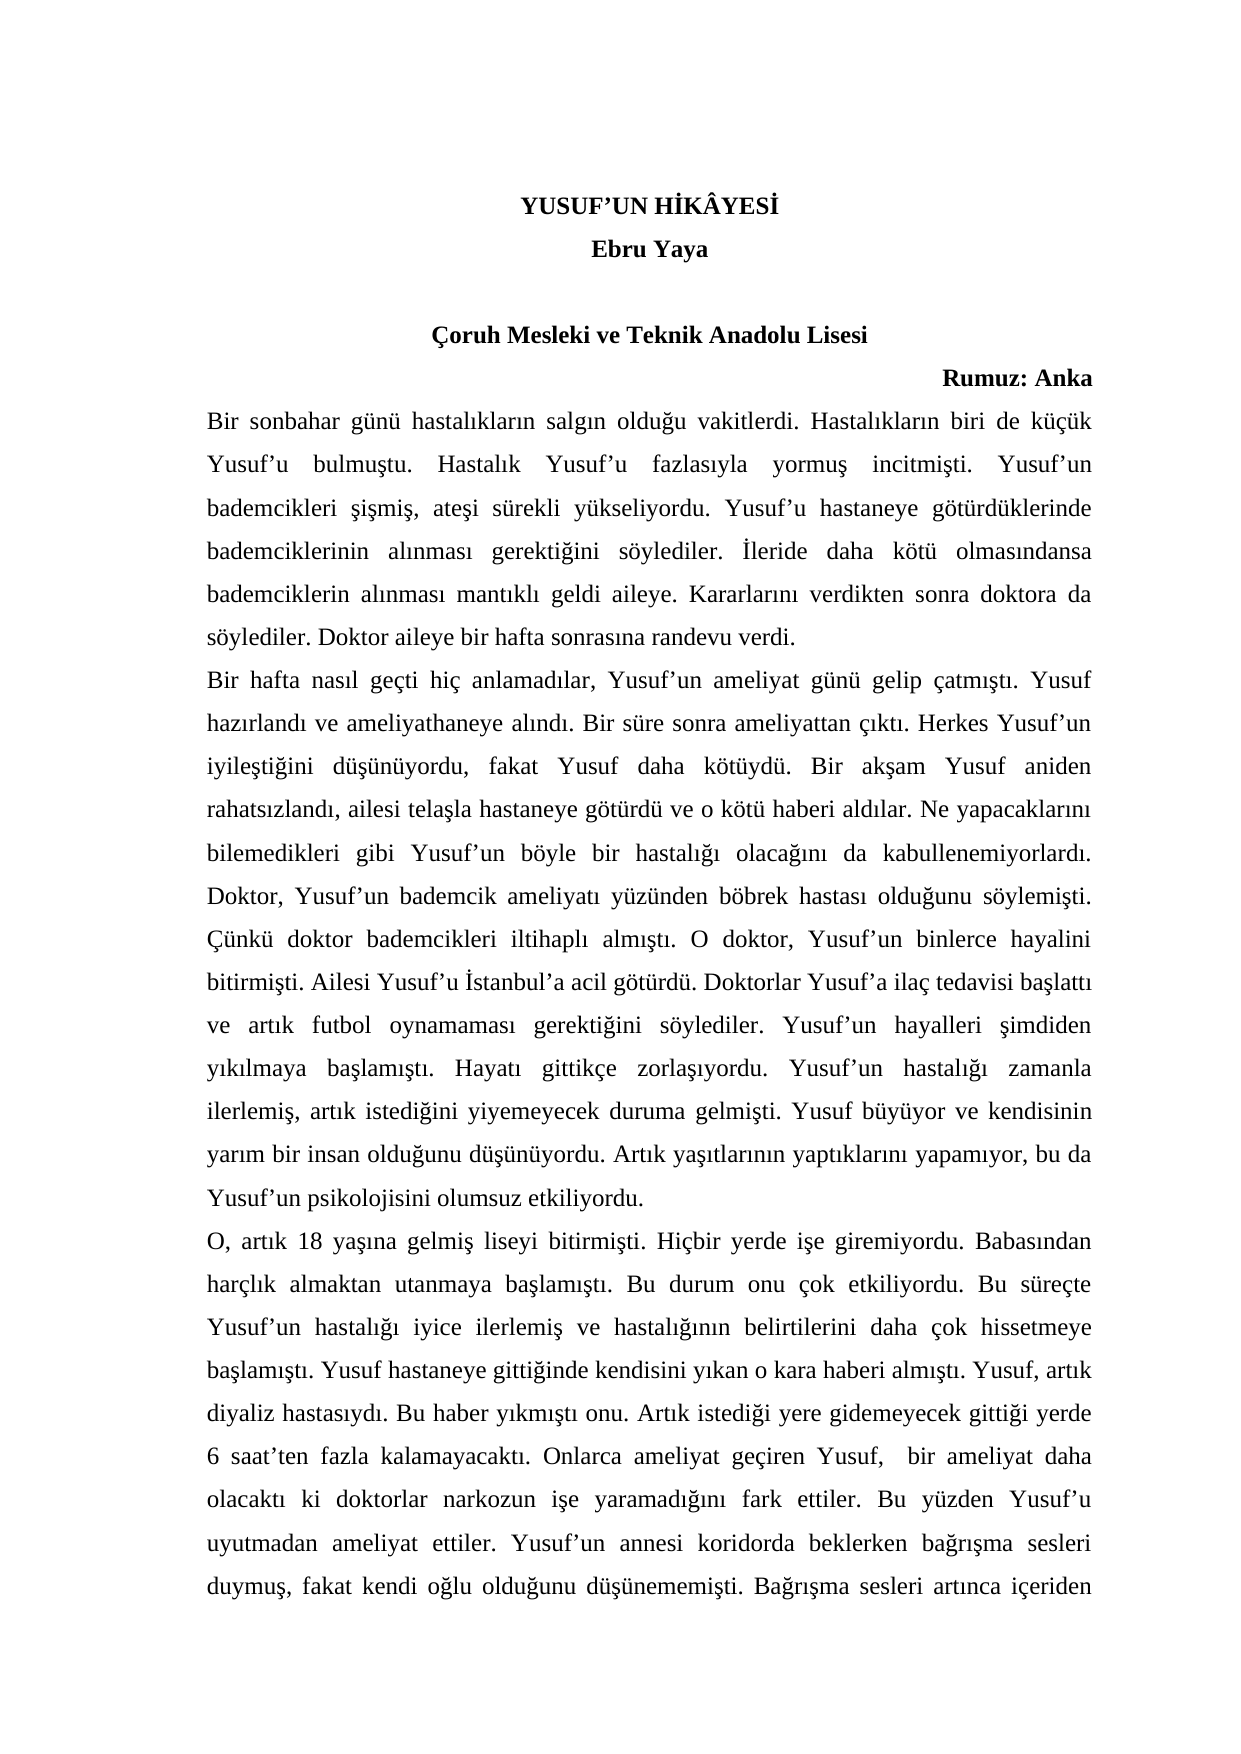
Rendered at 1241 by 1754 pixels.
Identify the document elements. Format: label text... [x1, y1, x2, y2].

text Rumuz: Anka [207, 363, 1093, 392]
text Bir hafta nasıl geçti hiç anlamadılar, Yusuf’un ameliyat günü gelip çatmıştı. Yusuf hazırlandı ve ameliyathaneye alındı. Bir süre sonra ameliyattan çıktı. Herkes Yusuf’un iyileştiğini düşünüyordu, fakat Yusuf daha kötüydü. Bir akşam Yusuf aniden rahatsızlandı, ailesi telaşla hastaneye götürdü ve o kötü haberi aldılar. Ne yapacaklarını bilemedikleri gibi Yusuf’un böyle bir hastalığı olacağını da kabullenemiyorlardı. Doktor, Yusuf’un bademcik ameliyatı yüzünden böbrek hastası olduğunu söylemişti. Çünkü doktor bademcikleri iltihaplı almıştı. O doktor, Yusuf’un binlerce hayalini bitirmişti. Ailesi Yusuf’u İstanbul’a acil götürdü. Doktorlar Yusuf’a ilaç tedavisi başlattı ve artık futbol oynamaması gerektiğini söylediler. Yusuf’un hayalleri şimdiden yıkılmaya başlamıştı. Hayatı gittikçe zorlaşıyordu. Yusuf’un hastalığı zamanla ilerlemiş, artık istediğini yiyemeyecek duruma gelmişti. Yusuf büyüyor ve kendisinin yarım bir insan olduğunu düşünüyordu. Artık yaşıtlarının yaptıklarını yapamıyor, bu da Yusuf’un psikolojisini olumsuz etkiliyordu. [207, 665, 1093, 1211]
text Bir sonbahar günü hastalıkların salgın olduğu vakitlerdi. Hastalıkların biri de küçük Yusuf’u bulmuştu. Hastalık Yusuf’u fazlasıyla yormuş incitmişti. Yusuf’un bademcikleri şişmiş, ateşi sürekli yükseliyordu. Yusuf’u hastaneye götürdüklerinde bademciklerinin alınması gerektiğini söylediler. İleride daha kötü olmasındansa bademciklerin alınması mantıklı geldi aileye. Kararlarını verdikten sonra doktora da söylediler. Doktor aileye bir hafta sonrasına randevu verdi. [207, 406, 1093, 651]
text Çoruh Mesleki ve Teknik Anadolu Lisesi [207, 320, 1093, 349]
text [207, 1226, 1093, 1599]
text YUSUF’UN HİKÂYESİ [207, 191, 1093, 219]
text Ebru Yaya [207, 234, 1093, 263]
